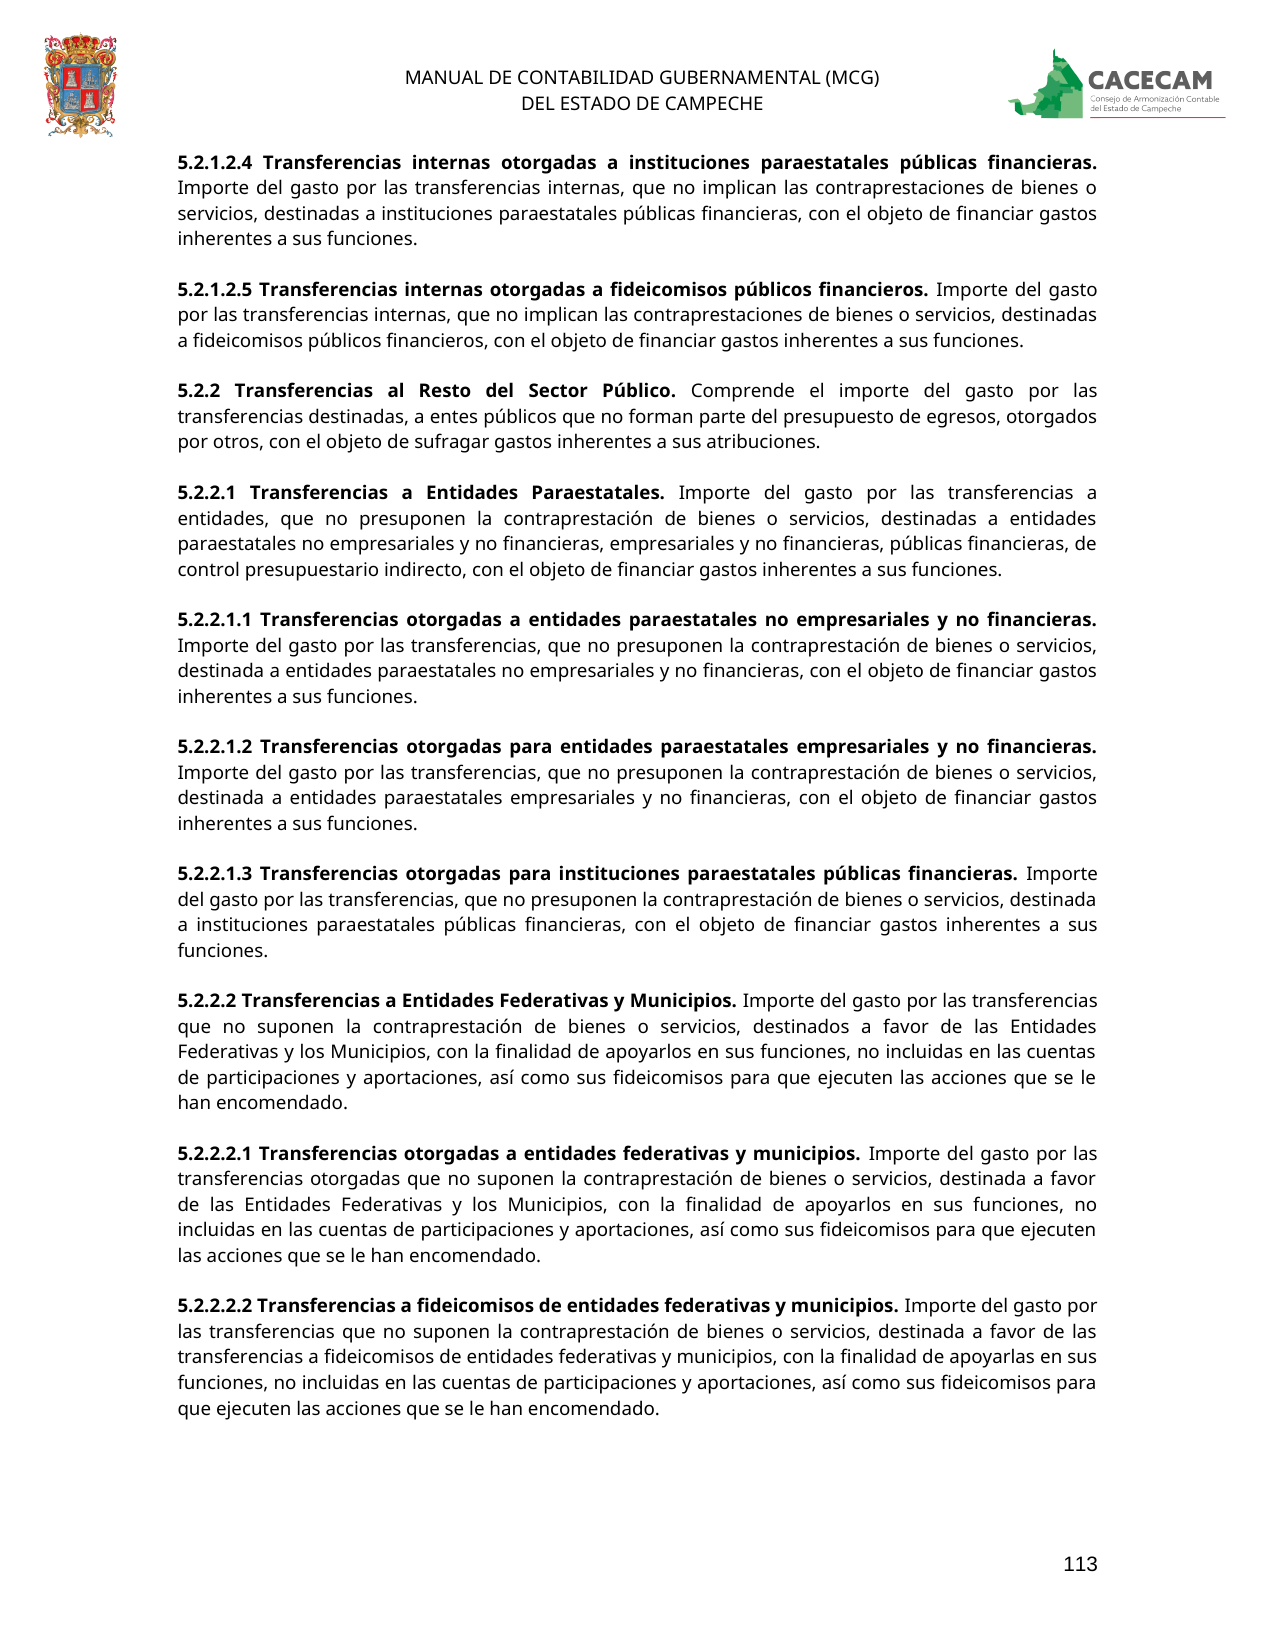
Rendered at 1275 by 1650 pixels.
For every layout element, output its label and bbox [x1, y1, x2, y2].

picture [1007, 43, 1227, 126]
picture [37, 26, 125, 145]
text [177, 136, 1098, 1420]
